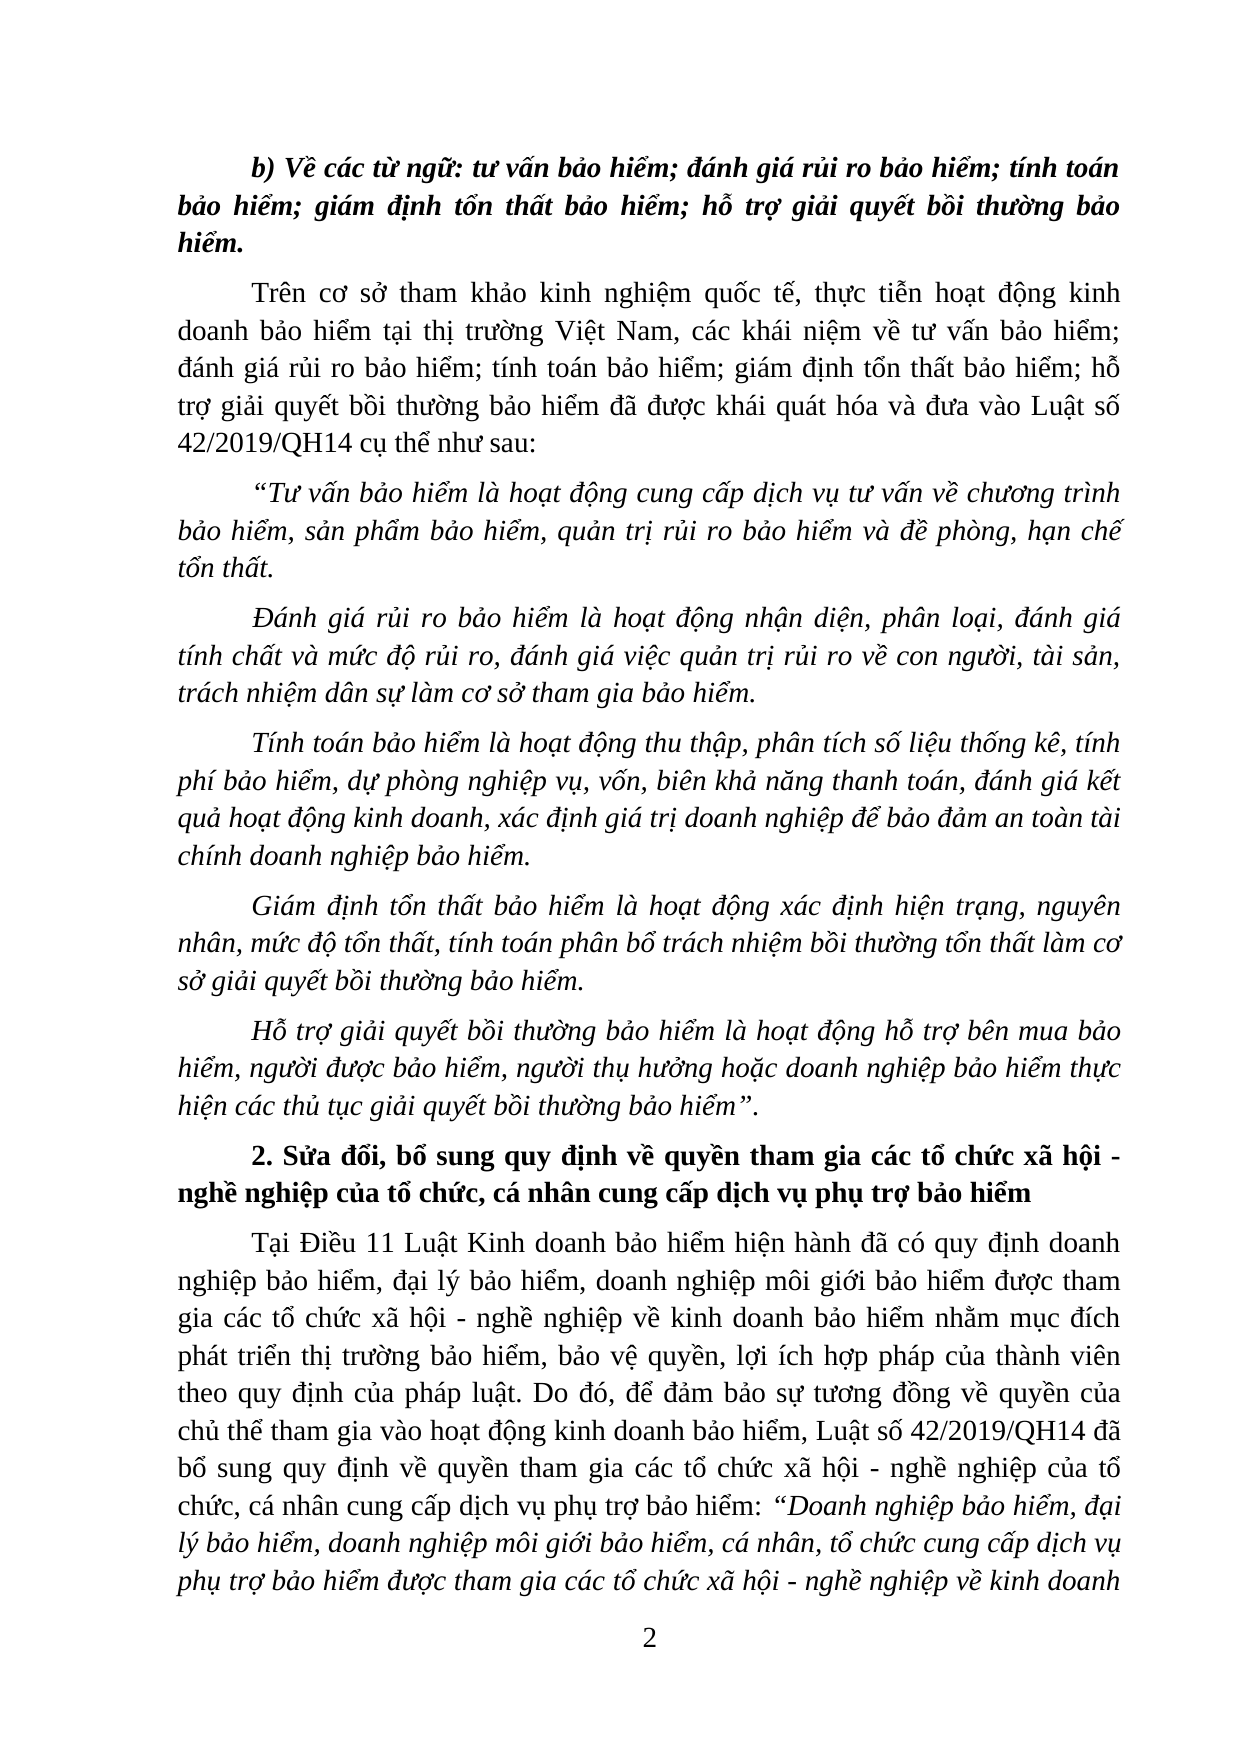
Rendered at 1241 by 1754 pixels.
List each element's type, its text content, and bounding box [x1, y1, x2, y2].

text b) Về các từ ngữ: tư vấn bảo hiểm; đánh giá rủi ro bảo hiểm; tính toán bảo hiểm; giám định tổn thất bảo hiểm; hỗ trợ giải quyết bồi thường bảo hiểm. [177, 148, 1122, 260]
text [177, 1223, 1122, 1598]
text Tính toán bảo hiểm là hoạt động thu thập, phân tích số liệu thống kê, tính phí bảo hiểm, dự phòng nghiệp vụ, vốn, biên khả năng thanh toán, đánh giá kết quả hoạt động kinh doanh, xác định giá trị doanh nghiệp để bảo đảm an toàn tài chính doanh nghiệp bảo hiểm. [177, 723, 1122, 873]
text Giám định tổn thất bảo hiểm là hoạt động xác định hiện trạng, nguyên nhân, mức độ tổn thất, tính toán phân bổ trách nhiệm bồi thường tổn thất làm cơ sở giải quyết bồi thường bảo hiểm. [177, 885, 1122, 998]
text Trên cơ sở tham khảo kinh nghiệm quốc tế, thực tiễn hoạt động kinh doanh bảo hiểm tại thị trường Việt Nam, các khái niệm về tư vấn bảo hiểm; đánh giá rủi ro bảo hiểm; tính toán bảo hiểm; giám định tổn thất bảo hiểm; hỗ trợ giải quyết bồi thường bảo hiểm đã được khái quát hóa và đưa vào Luật số 42/2019/QH14 cụ thể như sau: [177, 273, 1122, 460]
text “Tư vấn bảo hiểm là hoạt động cung cấp dịch vụ tư vấn về chương trình bảo hiểm, sản phẩm bảo hiểm, quản trị rủi ro bảo hiểm và đề phòng, hạn chế tổn thất. [177, 473, 1122, 585]
text 2. Sửa đổi, bổ sung quy định về quyền tham gia các tổ chức xã hội - nghề nghiệp của tổ chức, cá nhân cung cấp dịch vụ phụ trợ bảo hiểm [177, 1135, 1122, 1210]
text Đánh giá rủi ro bảo hiểm là hoạt động nhận diện, phân loại, đánh giá tính chất và mức độ rủi ro, đánh giá việc quản trị rủi ro về con người, tài sản, trách nhiệm dân sự làm cơ sở tham gia bảo hiểm. [177, 598, 1122, 710]
text Hỗ trợ giải quyết bồi thường bảo hiểm là hoạt động hỗ trợ bên mua bảo hiểm, người được bảo hiểm, người thụ hưởng hoặc doanh nghiệp bảo hiểm thực hiện các thủ tục giải quyết bồi thường bảo hiểm”. [177, 1010, 1122, 1123]
